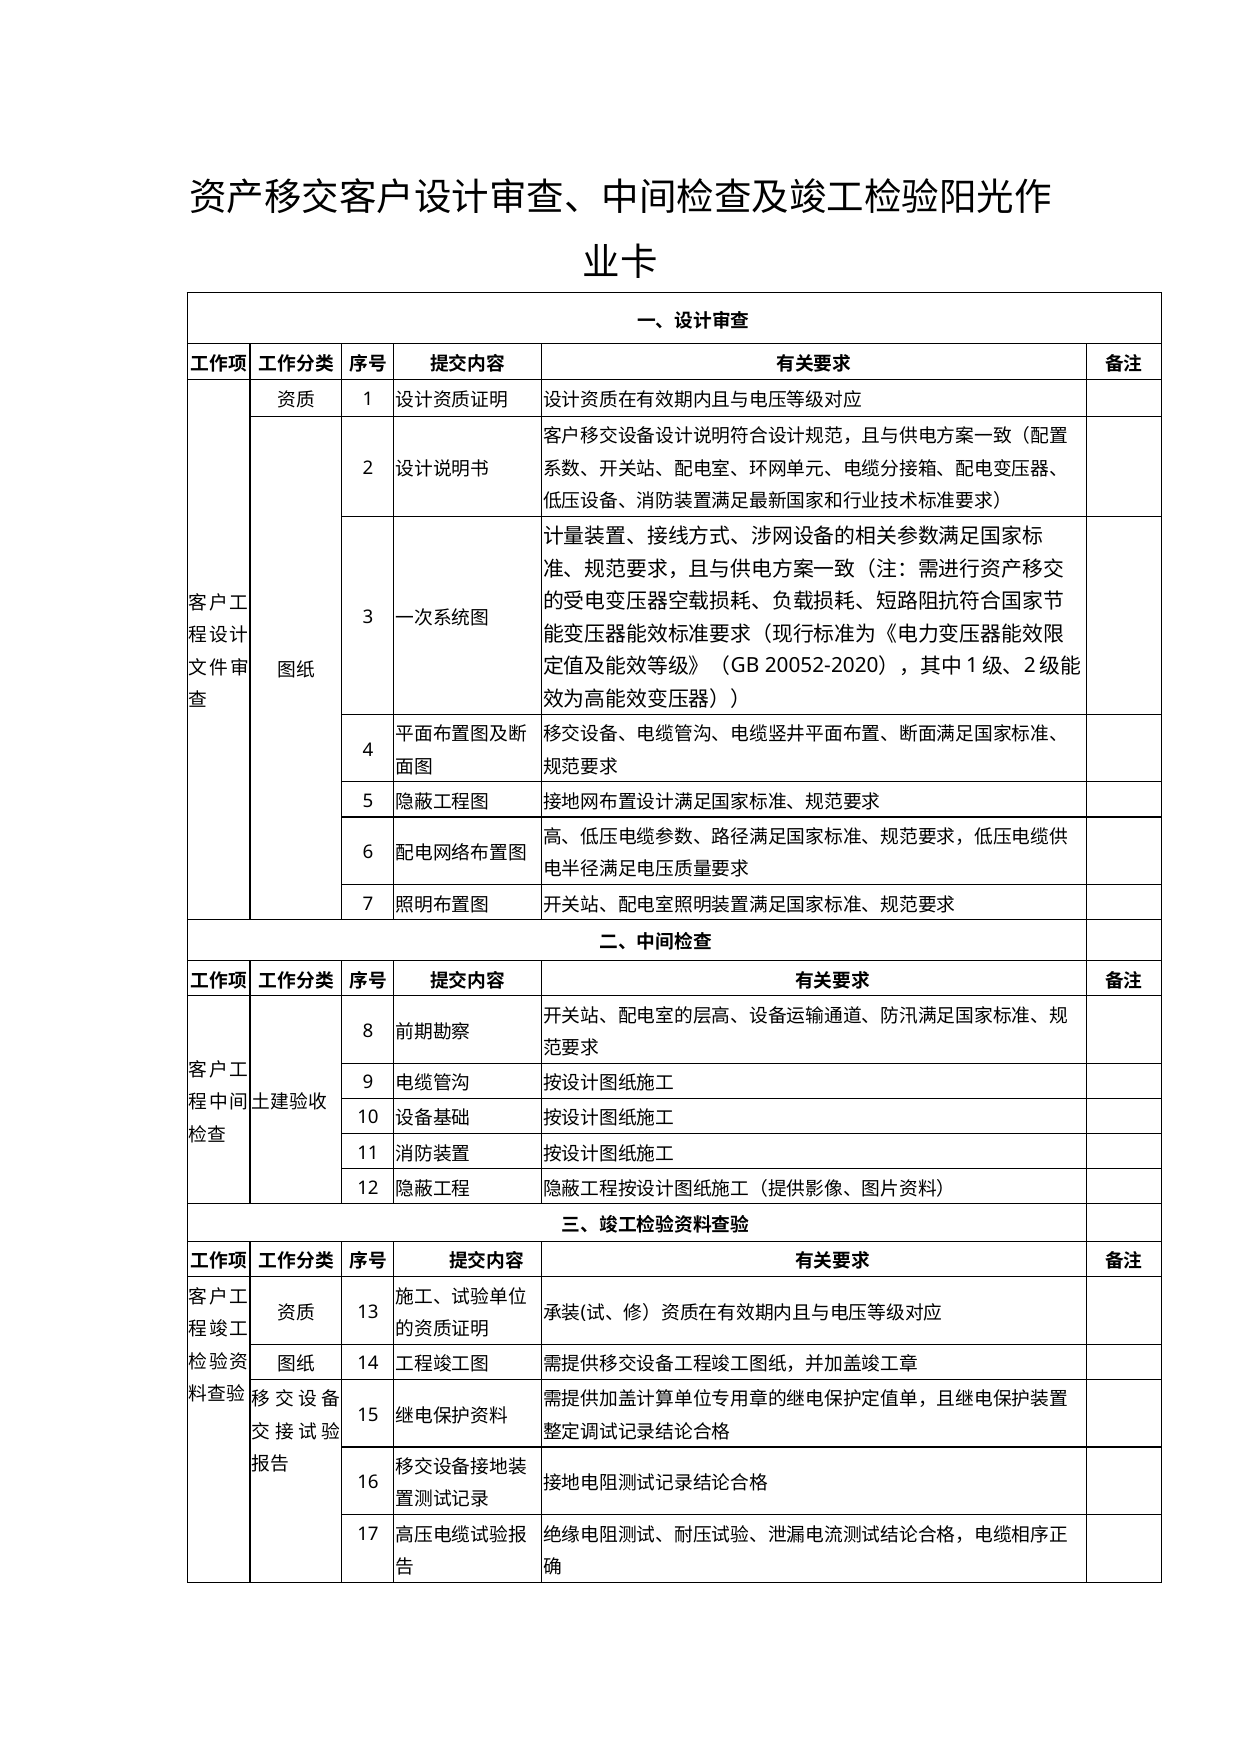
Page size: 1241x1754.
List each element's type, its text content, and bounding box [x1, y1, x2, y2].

table_cell 设计资质证明 [394, 380, 541, 416]
table_cell 工程竣工图 [394, 1345, 541, 1379]
table_cell 10 [342, 1099, 393, 1133]
table_cell 序号 [342, 961, 393, 995]
table_cell [1087, 782, 1161, 816]
table_header 一、设计审查 [188, 293, 1161, 343]
table_cell 按设计图纸施工 [542, 1134, 1086, 1168]
table_cell 工作分类 [251, 344, 341, 378]
text 资产移交客户设计审查、中间检查及竣工检验阳光作业卡 [187, 162, 1053, 292]
table_cell 5 [342, 782, 393, 816]
table_cell 设备基础 [394, 1099, 541, 1133]
table_cell 高、低压电缆参数、路径满足国家标准、规范要求，低压电缆供电半径满足电压质量要求 [542, 818, 1086, 884]
table_cell 有关要求 [542, 1242, 1086, 1276]
table_cell 按设计图纸施工 [542, 1099, 1086, 1133]
table_cell 有关要求 [542, 961, 1086, 995]
table_cell 照明布置图 [394, 885, 541, 919]
table_cell [1087, 715, 1161, 781]
table_cell 2 [342, 417, 393, 516]
table_cell 前期勘察 [394, 996, 541, 1063]
table_cell 移交设备、电缆管沟、电缆竖井平面布置、断面满足国家标准、规范要求 [542, 715, 1086, 781]
table_cell 9 [342, 1064, 393, 1098]
table_cell 客户工程竣工检验资料查验 [188, 1277, 249, 1582]
table_cell [1087, 1277, 1161, 1344]
table_cell 图纸 [251, 1345, 341, 1379]
table_cell 资质 [251, 380, 341, 416]
table_cell 4 [342, 715, 393, 781]
table_cell 备注 [1087, 344, 1161, 378]
table_cell 工作项 [188, 961, 249, 995]
table_cell 序号 [342, 344, 393, 378]
table_cell [1087, 1448, 1161, 1514]
table_cell 客户工程设计文件审查 [188, 380, 249, 919]
table_cell 需提供移交设备工程竣工图纸，并加盖竣工章 [542, 1345, 1086, 1379]
table_cell 提交内容 [394, 961, 541, 995]
table_cell [1087, 920, 1161, 960]
table_cell 12 [342, 1169, 393, 1203]
table_cell 移交设备交接试验报告 [251, 1380, 341, 1582]
table_cell [1087, 996, 1161, 1063]
table_cell 提交内容 [394, 1242, 541, 1276]
table_cell 需提供加盖计算单位专用章的继电保护定值单，且继电保护装置整定调试记录结论合格 [542, 1380, 1086, 1446]
table_cell 接地网布置设计满足国家标准、规范要求 [542, 782, 1086, 816]
table_cell 资质 [251, 1277, 341, 1344]
table_cell 14 [342, 1345, 393, 1379]
table_cell [1087, 818, 1161, 884]
table_cell [1087, 1064, 1161, 1098]
table_cell 8 [342, 996, 393, 1063]
table_cell 工作分类 [251, 961, 341, 995]
table_cell 备注 [1087, 1242, 1161, 1276]
table_cell 16 [342, 1448, 393, 1514]
table_cell 工作项 [188, 1242, 249, 1276]
table_cell [1087, 1515, 1161, 1582]
table_cell [1087, 1169, 1161, 1203]
table_cell 平面布置图及断面图 [394, 715, 541, 781]
table_cell 三、竣工检验资料查验 [188, 1204, 1086, 1241]
table_cell 15 [342, 1380, 393, 1446]
table_cell 提交内容 [394, 344, 541, 378]
table_cell 17 [342, 1515, 393, 1582]
table_cell [1087, 1134, 1161, 1168]
table_cell 设计资质在有效期内且与电压等级对应 [542, 380, 1086, 416]
table_cell 绝缘电阻测试、耐压试验、泄漏电流测试结论合格，电缆相序正确 [542, 1515, 1086, 1582]
table_cell 客户移交设备设计说明符合设计规范，且与供电方案一致（配置系数、开关站、配电室、环网单元、电缆分接箱、配电变压器、低压设备、消防装置满足最新国家和行业技术标准要求） [542, 417, 1086, 516]
table_cell 6 [342, 818, 393, 884]
table_cell 隐蔽工程按设计图纸施工（提供影像、图片资料） [542, 1169, 1086, 1203]
table_cell 有关要求 [542, 344, 1086, 378]
table_cell [1087, 885, 1161, 919]
table_cell 一次系统图 [394, 517, 541, 714]
table_cell 13 [342, 1277, 393, 1344]
table_cell 继电保护资料 [394, 1380, 541, 1446]
table_cell 隐蔽工程图 [394, 782, 541, 816]
table_cell 7 [342, 885, 393, 919]
table_cell [1087, 517, 1161, 714]
table_cell 配电网络布置图 [394, 818, 541, 884]
table_cell 计量装置、接线方式、涉网设备的相关参数满足国家标准、规范要求，且与供电方案一致（注：需进行资产移交的受电变压器空载损耗、负载损耗、短路阻抗符合国家节能变压器能效标准要求（现行标准为《电力变压器能效限定值及能效等级》（GB 20052-2020），其中1级、2级能效为高能效变压器）） [542, 517, 1086, 714]
table_cell 按设计图纸施工 [542, 1064, 1086, 1098]
table_cell 备注 [1087, 961, 1161, 995]
table_cell 3 [342, 517, 393, 714]
table_cell [1087, 1345, 1161, 1379]
table_cell 1 [342, 380, 393, 416]
table_cell 序号 [342, 1242, 393, 1276]
table_cell 开关站、配电室照明装置满足国家标准、规范要求 [542, 885, 1086, 919]
table_cell 设计说明书 [394, 417, 541, 516]
table_cell 开关站、配电室的层高、设备运输通道、防汛满足国家标准、规范要求 [542, 996, 1086, 1063]
table_cell 承装(试、修）资质在有效期内且与电压等级对应 [542, 1277, 1086, 1344]
table_cell [1087, 380, 1161, 416]
table_cell 隐蔽工程 [394, 1169, 541, 1203]
table_cell 11 [342, 1134, 393, 1168]
table_cell 土建验收 [251, 996, 341, 1203]
table_cell 施工、试验单位的资质证明 [394, 1277, 541, 1344]
table_cell 电缆管沟 [394, 1064, 541, 1098]
table_cell 消防装置 [394, 1134, 541, 1168]
table_cell 二、中间检查 [188, 920, 1086, 960]
table_cell 工作项 [188, 344, 249, 378]
table_cell 接地电阻测试记录结论合格 [542, 1448, 1086, 1514]
table_cell 移交设备接地装置测试记录 [394, 1448, 541, 1514]
table_cell [1087, 417, 1161, 516]
table_cell 图纸 [251, 417, 341, 919]
table_cell [1087, 1380, 1161, 1446]
table_cell 客户工程中间检查 [188, 996, 249, 1203]
table_cell [1087, 1099, 1161, 1133]
table_cell [1087, 1204, 1161, 1241]
table_cell 高压电缆试验报告 [394, 1515, 541, 1582]
table_cell 工作分类 [251, 1242, 341, 1276]
